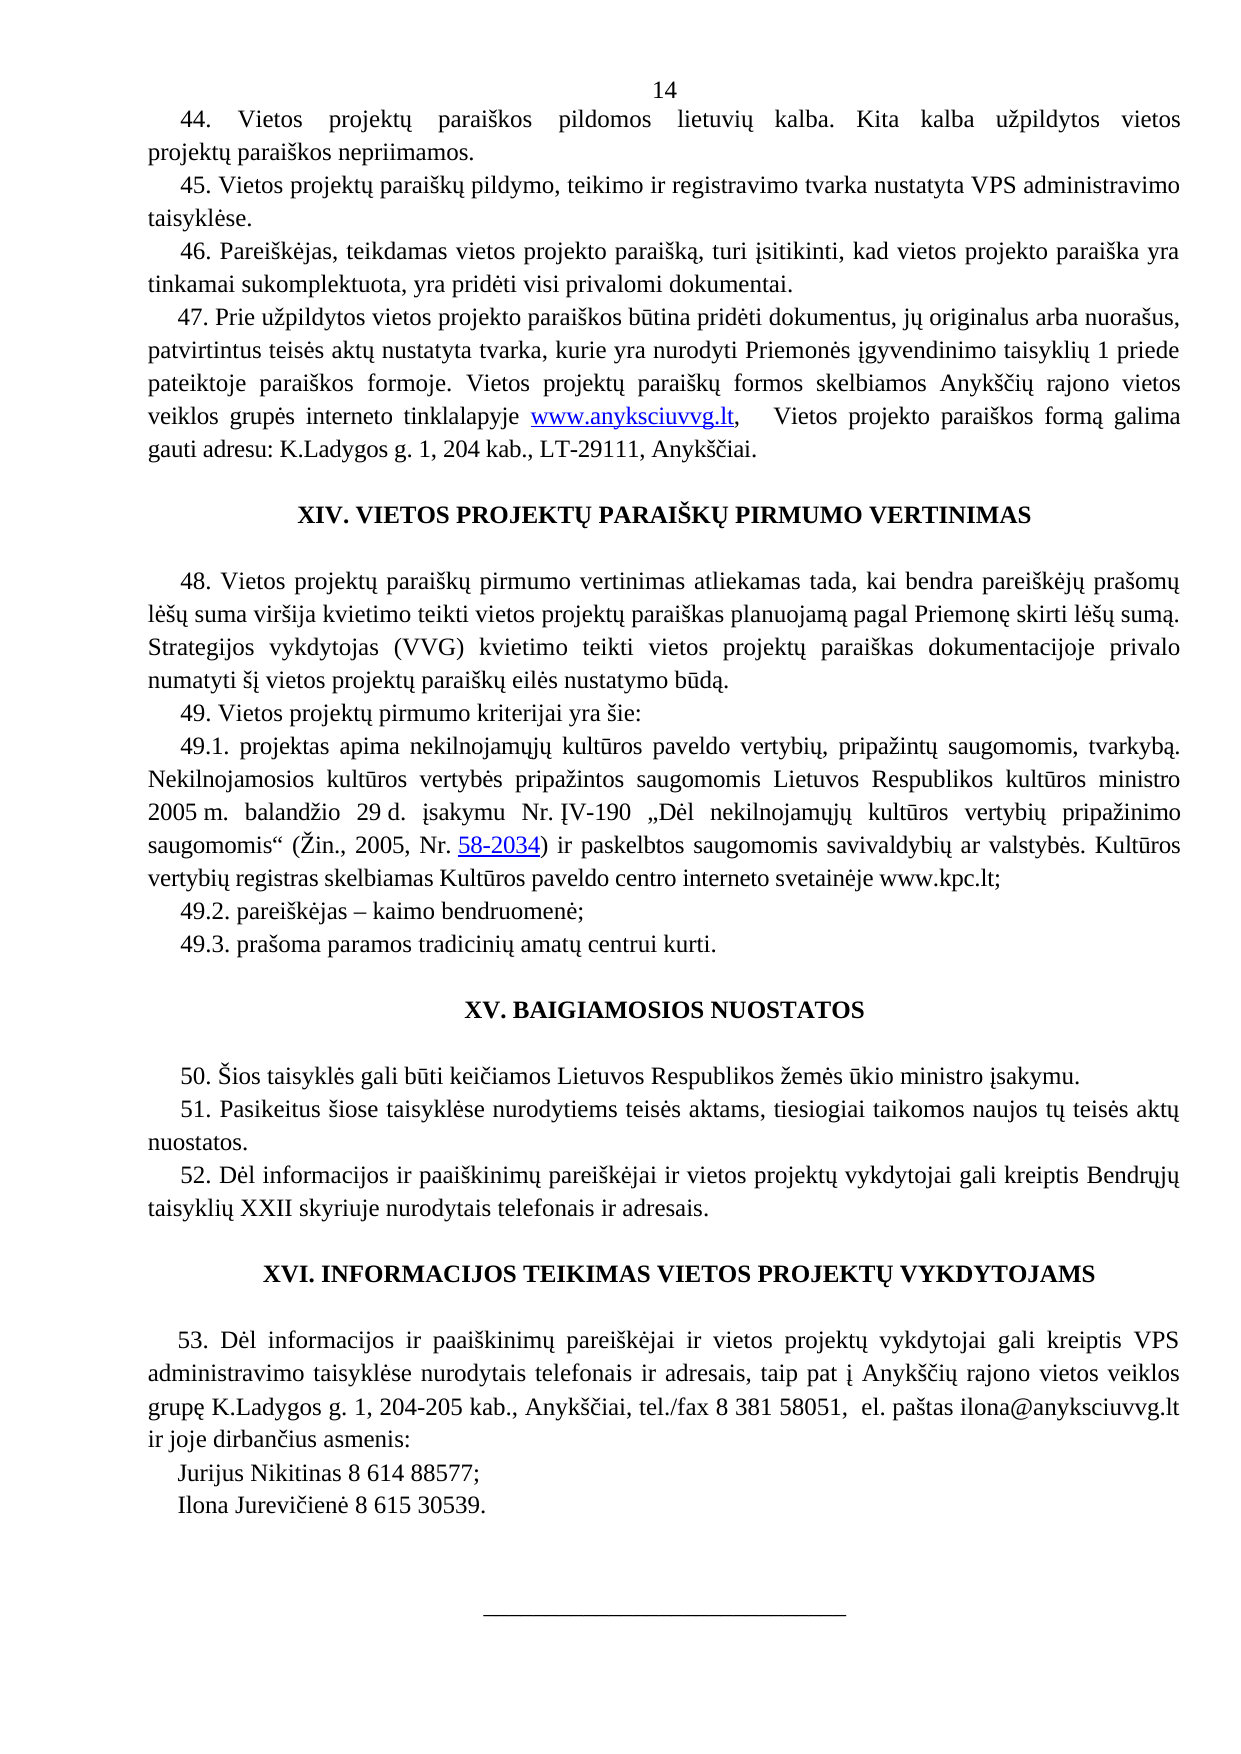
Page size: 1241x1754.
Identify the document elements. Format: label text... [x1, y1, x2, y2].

text 49.1. projektas apima nekilnojamųjų kultūros paveldo vertybių, pripažintų saugomomis, tvarkybą. Nekilnojamosios kultūros vertybės pripažintos saugomomis Lietuvos Respublikos kultūros ministro 2005 m. balandžio 29 d. įsakymu Nr. ĮV-190 „Dėl nekilnojamųjų kultūros vertybių pripažinimo saugomomis“ (Žin., 2005, Nr. 58-2034) ir paskelbtos saugomomis savivaldybių ar valstybės. Kultūros vertybių registras skelbiamas Kultūros paveldo centro interneto svetainėje www.kpc.lt; [148, 731, 1181, 892]
text 49. Vietos projektų pirmumo kriterijai yra šie: [148, 698, 1181, 727]
text 49.2. pareiškėjas – kaimo bendruomenė; [148, 896, 1181, 925]
text 50. Šios taisyklės gali būti keičiamos Lietuvos Respublikos žemės ūkio ministro įsakymu. [148, 1061, 1181, 1090]
text 47. Prie užpildytos vietos projekto paraiškos būtina pridėti dokumentus, jų originalus arba nuorašus, patvirtintus teisės aktų nustatyta tvarka, kurie yra nurodyti Priemonės įgyvendinimo taisyklių 1 priede pateiktoje paraiškos formoje. Vietos projektų paraiškų formos skelbiamos Anykščių rajono vietos veiklos grupės interneto tinklalapyje www.anyksciuvvg.lt, Vietos projekto paraiškos formą galima gauti adresu: K.Ladygos g. 1, 204 kab., LT-29111, Anykščiai. [148, 302, 1181, 463]
text 51. Pasikeitus šiose taisyklėse nurodytiems teisės aktams, tiesiogiai taikomos naujos tų teisės aktų nuostatos. [148, 1094, 1181, 1156]
text 45. Vietos projektų paraiškų pildymo, teikimo ir registravimo tvarka nustatyta VPS administravimo taisyklėse. [148, 170, 1181, 232]
text 52. informacijos ir paaiškinimų pareiškėjai ir vietos projektų vykdytojai gali kreiptis Bendrųjų taisyklių XXII skyriuje nurodytais telefonais ir adresais. [148, 1160, 1181, 1222]
text 46. Pareiškėjas, teikdamas vietos projekto paraišką, turi įsitikinti, kad vietos projekto paraiška yra tinkamai sukomplektuota, yra pridėti visi privalomi dokumentai. [148, 236, 1181, 298]
text XV. BAIGIAMOSIOS NUOSTATOS [148, 995, 1181, 1024]
text XVI. INFORMACIJOS TEIKIMAS VIETOS PROJEKTŲ VYKDYTOJAMS [148, 1259, 1181, 1288]
text _____________________________ [148, 1590, 1181, 1618]
text Jurijus Nikitinas 8 614 88577; [148, 1458, 1181, 1486]
text XIV. VIETOS PROJEKTŲ PARAIŠKŲ pIRMUMO VERTINIMAS [148, 500, 1181, 529]
text 44. Vietos projektų paraiškos pildomos lietuvių kalba. Kita kalba užpildytos vietos projektų paraiškos nepriimamos. [148, 104, 1181, 166]
text 48. Vietos projektų paraiškų pirmumo vertinimas atliekamas tada, kai bendra pareiškėjų prašomų lėšų suma viršija kvietimo teikti vietos projektų paraiškas planuojamą pagal Priemonę skirti lėšų sumą. Strategijos vykdytojas (VVG) kvietimo teikti vietos projektų paraiškas dokumentacijoje privalo numatyti šį vietos projektų paraiškų eilės nustatymo būdą. [148, 566, 1181, 694]
text Ilona Jurevičienė 8 615 30539. [148, 1491, 1181, 1519]
text 49.3. prašoma paramos tradicinių amatų centrui kurti. [148, 929, 1181, 958]
text 53. Dėl informacijos ir paaiškinimų pareiškėjai ir vietos projektų vykdytojai gali kreiptis VPS administravimo taisyklėse nurodytais telefonais ir adresais, taip pat į Anykščių rajono vietos veiklos grupę K.Ladygos g. 1, 204-205 kab., Anykščiai, tel./fax 8 381 58051, el. paštas ilona@anyksciuvvg.lt ir joje dirbančius asmenis: [148, 1326, 1181, 1453]
